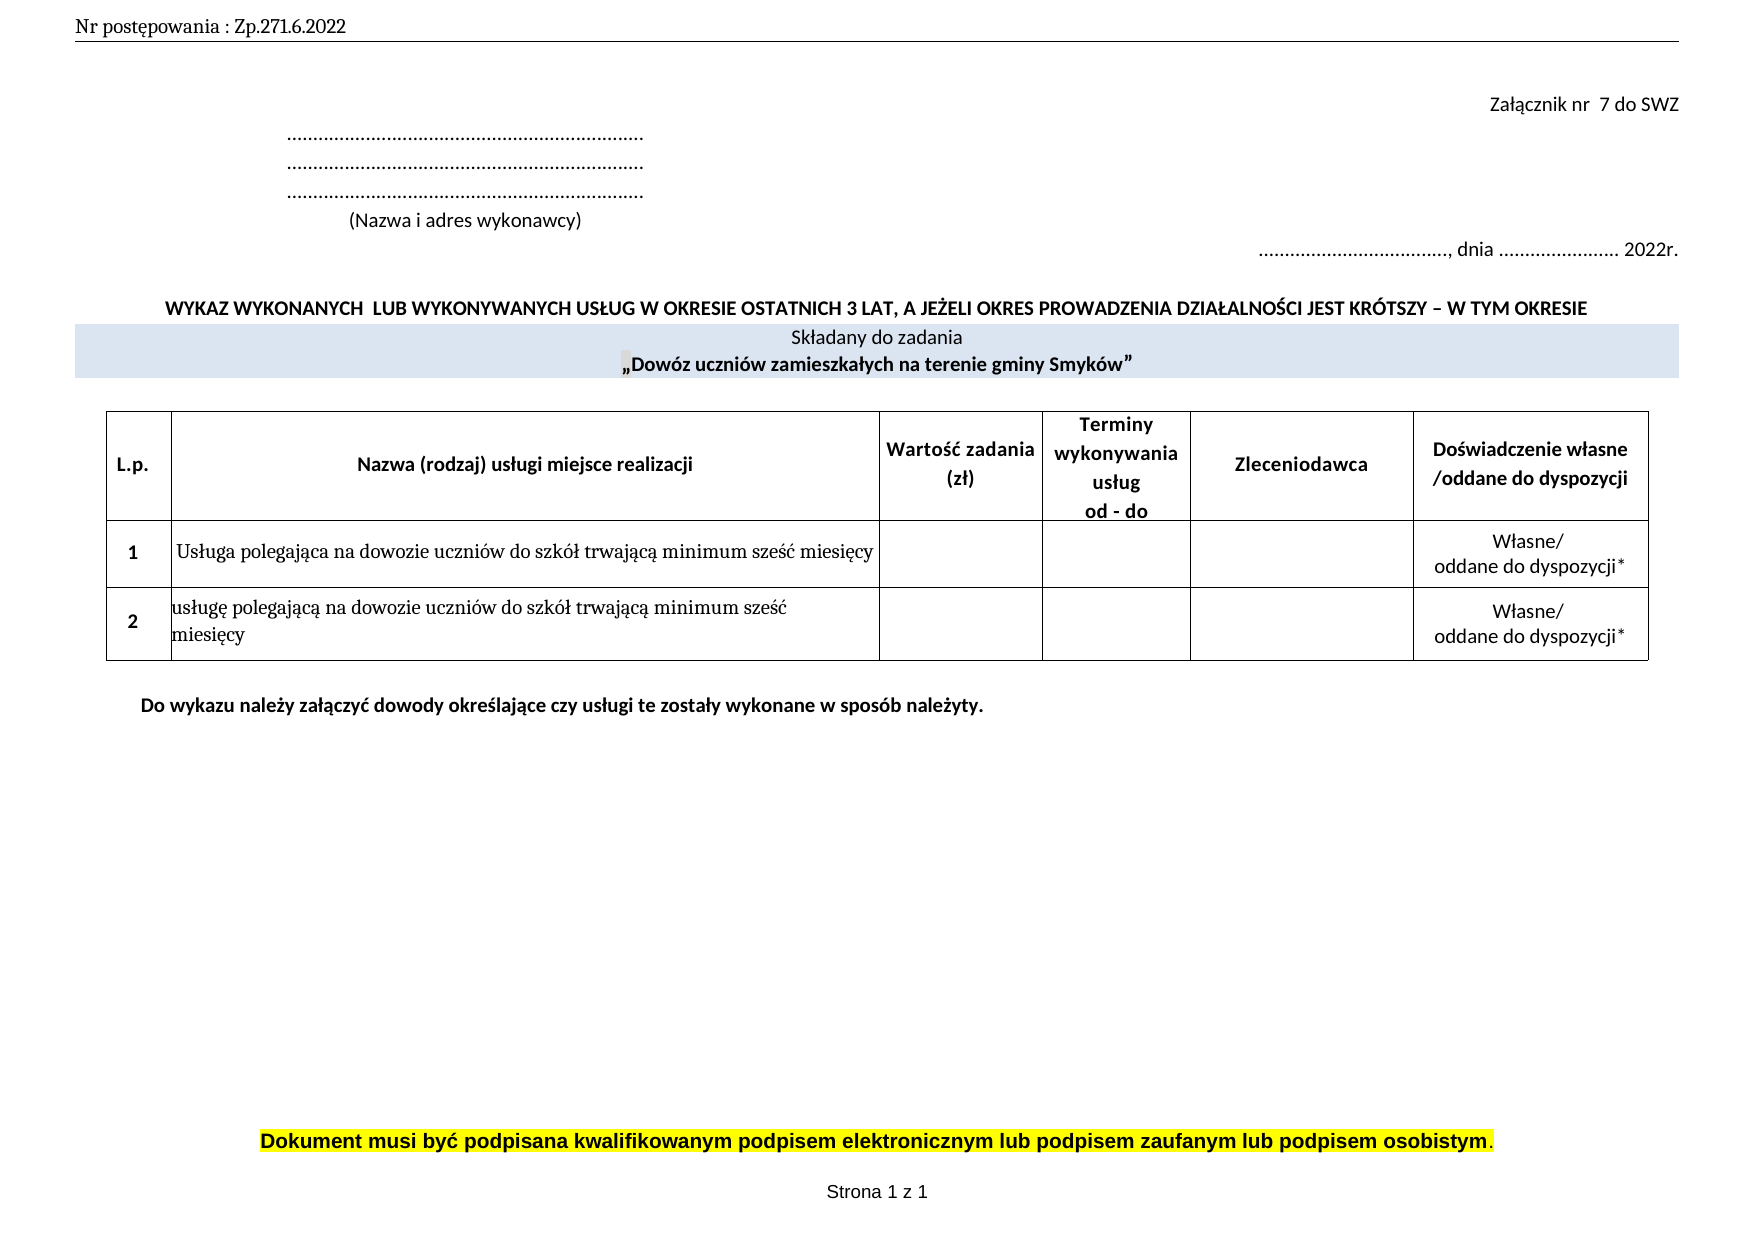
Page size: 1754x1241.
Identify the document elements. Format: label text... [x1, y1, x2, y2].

table_header Zleceniodawca [1191, 412, 1413, 520]
table_cell 2 [107, 588, 171, 660]
table_cell Własne/ oddane do dyspozycji* [1414, 588, 1648, 660]
text Załącznik nr 7 do SWZ [75, 91, 1679, 116]
table_header L.p. [107, 412, 171, 520]
table_cell [1043, 588, 1190, 660]
table_header Doświadczenie własne /oddane do dyspozycji [1414, 412, 1648, 520]
table_cell usługę polegającą na dowozie uczniów do szkół trwającą minimum sześć miesięcy [172, 588, 879, 660]
text „Dowóz uczniów zamieszkałych na terenie gminy Smyków” [75, 349, 1679, 378]
table_cell Usługa polegająca na dowozie uczniów do szkół trwającą minimum sześć miesięcy [172, 521, 879, 587]
text Do wykazu należy załączyć dowody określające czy usługi te zostały wykonane w sposób należyty. [75, 692, 1679, 717]
table_cell [1191, 588, 1413, 660]
table_cell [1043, 521, 1190, 587]
text .................................................................... [75, 120, 855, 145]
table_cell 1 [107, 521, 171, 587]
table_cell [880, 588, 1042, 660]
table_header Terminy wykonywania usług od - do [1043, 412, 1190, 520]
table_cell [880, 521, 1042, 587]
table_header Nazwa (rodzaj) usługi miejsce realizacji [172, 412, 879, 520]
table_cell [1191, 521, 1413, 587]
table_cell Własne/ oddane do dyspozycji* [1414, 521, 1648, 587]
table_header Wartość zadania (zł) [880, 412, 1042, 520]
text ...................................., dnia ....................... 2022r. [75, 237, 1679, 262]
text .................................................................... [75, 149, 855, 174]
text WYKAZ WYKONANYCH LUB WYKONYWANYCH USŁUG W OKRESIE OSTATNICH 3 LAT, A JEŻELI OKRES PROWADZENIA DZIAŁALNOŚCI JEST KRÓTSZY – W TYM OKRESIE [75, 295, 1679, 320]
text .................................................................... [75, 178, 855, 204]
text (Nazwa i adres wykonawcy) [75, 207, 855, 233]
text Składany do zadania [75, 324, 1679, 349]
